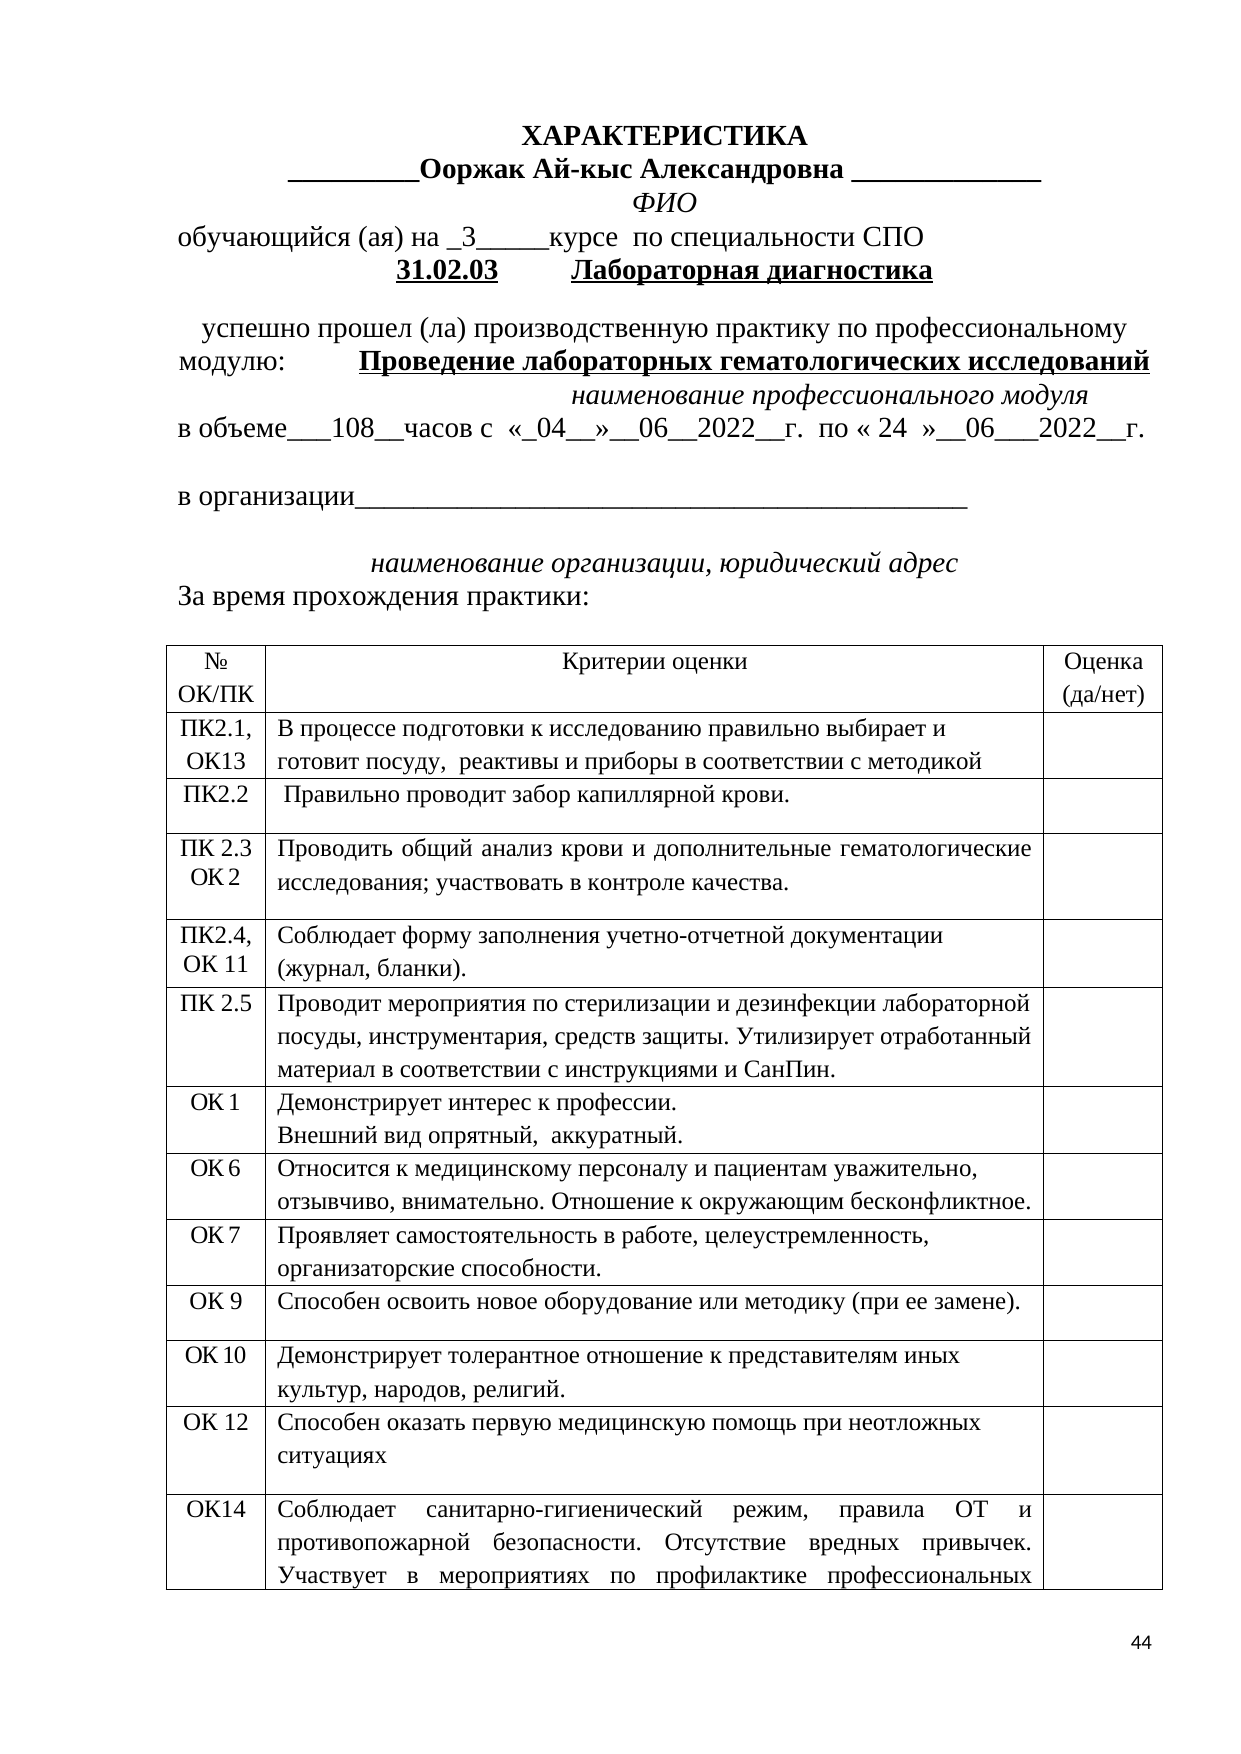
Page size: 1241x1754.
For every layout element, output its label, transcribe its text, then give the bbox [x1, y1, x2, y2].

table_cell Проявляет самостоятельность в работе, целеустремленность, организаторские способности. [266, 1220, 1043, 1285]
table_cell ОК 12 [167, 1407, 265, 1493]
table_cell В процессе подготовки к исследованию правильно выбирает и готовит посуду, реактивы и приборы в соответствии с методикой [266, 713, 1043, 778]
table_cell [266, 1495, 1043, 1589]
table_cell ОК 9 [167, 1286, 265, 1339]
text наименование профессионального модуля [177, 377, 1152, 411]
table_cell ПК 2.3 ОК 2 [167, 834, 265, 919]
subtitle ХАРАКТЕРИСТИКА [177, 118, 1152, 152]
table_header Оценка (да/нет) [1044, 646, 1162, 712]
table_header Критерии оценки [266, 646, 1043, 712]
table_cell [1044, 1087, 1162, 1152]
text в организации__________________________________________ [177, 478, 1152, 511]
table_cell Проводит мероприятия по стерилизации и дезинфекции лабораторной посуды, инструментария, средств защиты. Утилизирует отработанный материал в соответствии с инструкциями и СанПин. [266, 988, 1043, 1086]
table_cell Способен оказать первую медицинскую помощь при неотложных ситуациях [266, 1407, 1043, 1493]
table_cell ОК 6 [167, 1154, 265, 1219]
table_cell [1044, 713, 1162, 778]
table_cell ПК2.4, ОК 11 [167, 920, 265, 987]
table_cell Правильно проводит забор капиллярной крови. [266, 779, 1043, 832]
table_cell ОК 1 [167, 1087, 265, 1152]
text наименование организации, юридический адрес [177, 545, 1152, 578]
text обучающийся (ая) на _3_____курсе по специальности СПО [177, 219, 1152, 252]
table_cell [1044, 834, 1162, 919]
table_cell ОК 10 [167, 1341, 265, 1406]
text 31.02.03 Лабораторная диагностика [177, 252, 1152, 286]
text успешно прошел (ла) производственную практику по профессиональному модулю: Проведение лабораторных гематологических исследований [177, 310, 1152, 377]
table_cell [1044, 1495, 1162, 1589]
table_cell [1044, 1154, 1162, 1219]
table_cell Проводить общий анализ крови и дополнительные гематологические исследования; участвовать в контроле качества. [266, 834, 1043, 919]
table_cell [1044, 1220, 1162, 1285]
table_cell Способен освоить новое оборудование или методику (при ее замене). [266, 1286, 1043, 1339]
table_cell ПК 2.5 [167, 988, 265, 1086]
table_header № ОК/ПК [167, 646, 265, 712]
text За время прохождения практики: [177, 578, 1152, 612]
table_cell [1044, 1407, 1162, 1493]
table_cell ОК14 [167, 1495, 265, 1589]
table_cell [1044, 779, 1162, 832]
text ФИО [177, 185, 1152, 219]
text в объеме___108__часов с «_04__»__06__2022__г. по « 24 »__06___2022__г. [177, 411, 1152, 444]
table_cell ОК 7 [167, 1220, 265, 1285]
table_cell [1044, 1286, 1162, 1339]
table_cell ПК2.2 [167, 779, 265, 832]
table_cell Относится к медицинскому персоналу и пациентам уважительно, отзывчиво, внимательно. Отношение к окружающим бесконфликтное. [266, 1154, 1043, 1219]
table_cell [1044, 988, 1162, 1086]
table_cell ПК2.1, ОК13 [167, 713, 265, 778]
table_cell [1044, 920, 1162, 987]
table_cell Демонстрирует интерес к профессии. Внешний вид опрятный, аккуратный. [266, 1087, 1043, 1152]
table_cell Демонстрирует толерантное отношение к представителям иных культур, народов, религий. [266, 1341, 1043, 1406]
table_cell Соблюдает форму заполнения учетно-отчетной документации (журнал, бланки). [266, 920, 1043, 987]
text _________Ооржак Ай-кыс Александровна _____________ [177, 152, 1152, 185]
table_cell [1044, 1341, 1162, 1406]
